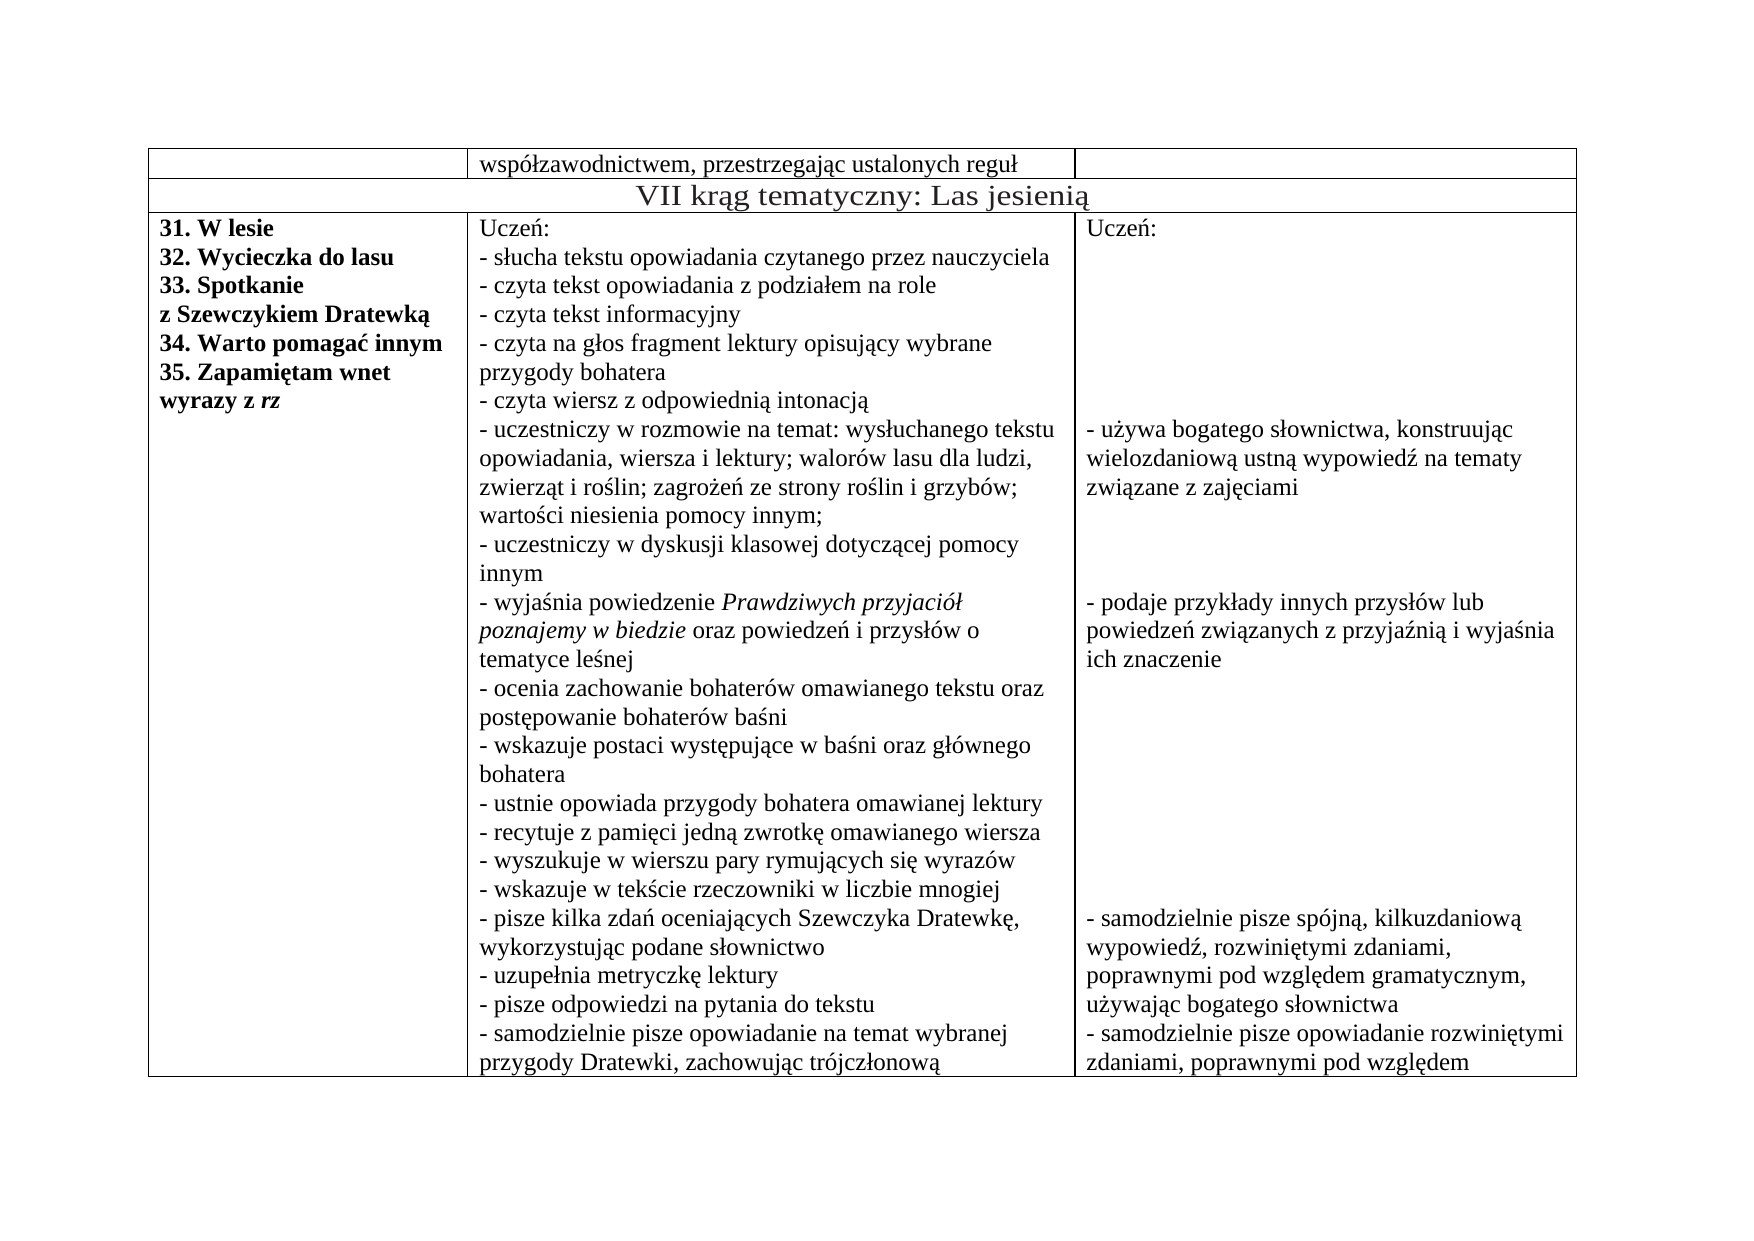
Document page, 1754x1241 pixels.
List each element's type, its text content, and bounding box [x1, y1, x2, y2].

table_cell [149, 149, 467, 177]
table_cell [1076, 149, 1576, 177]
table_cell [149, 213, 467, 1076]
table_cell VII krąg tematyczny: Las jesienią [149, 179, 1576, 212]
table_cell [468, 213, 1074, 1076]
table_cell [1076, 213, 1576, 1076]
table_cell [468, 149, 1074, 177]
